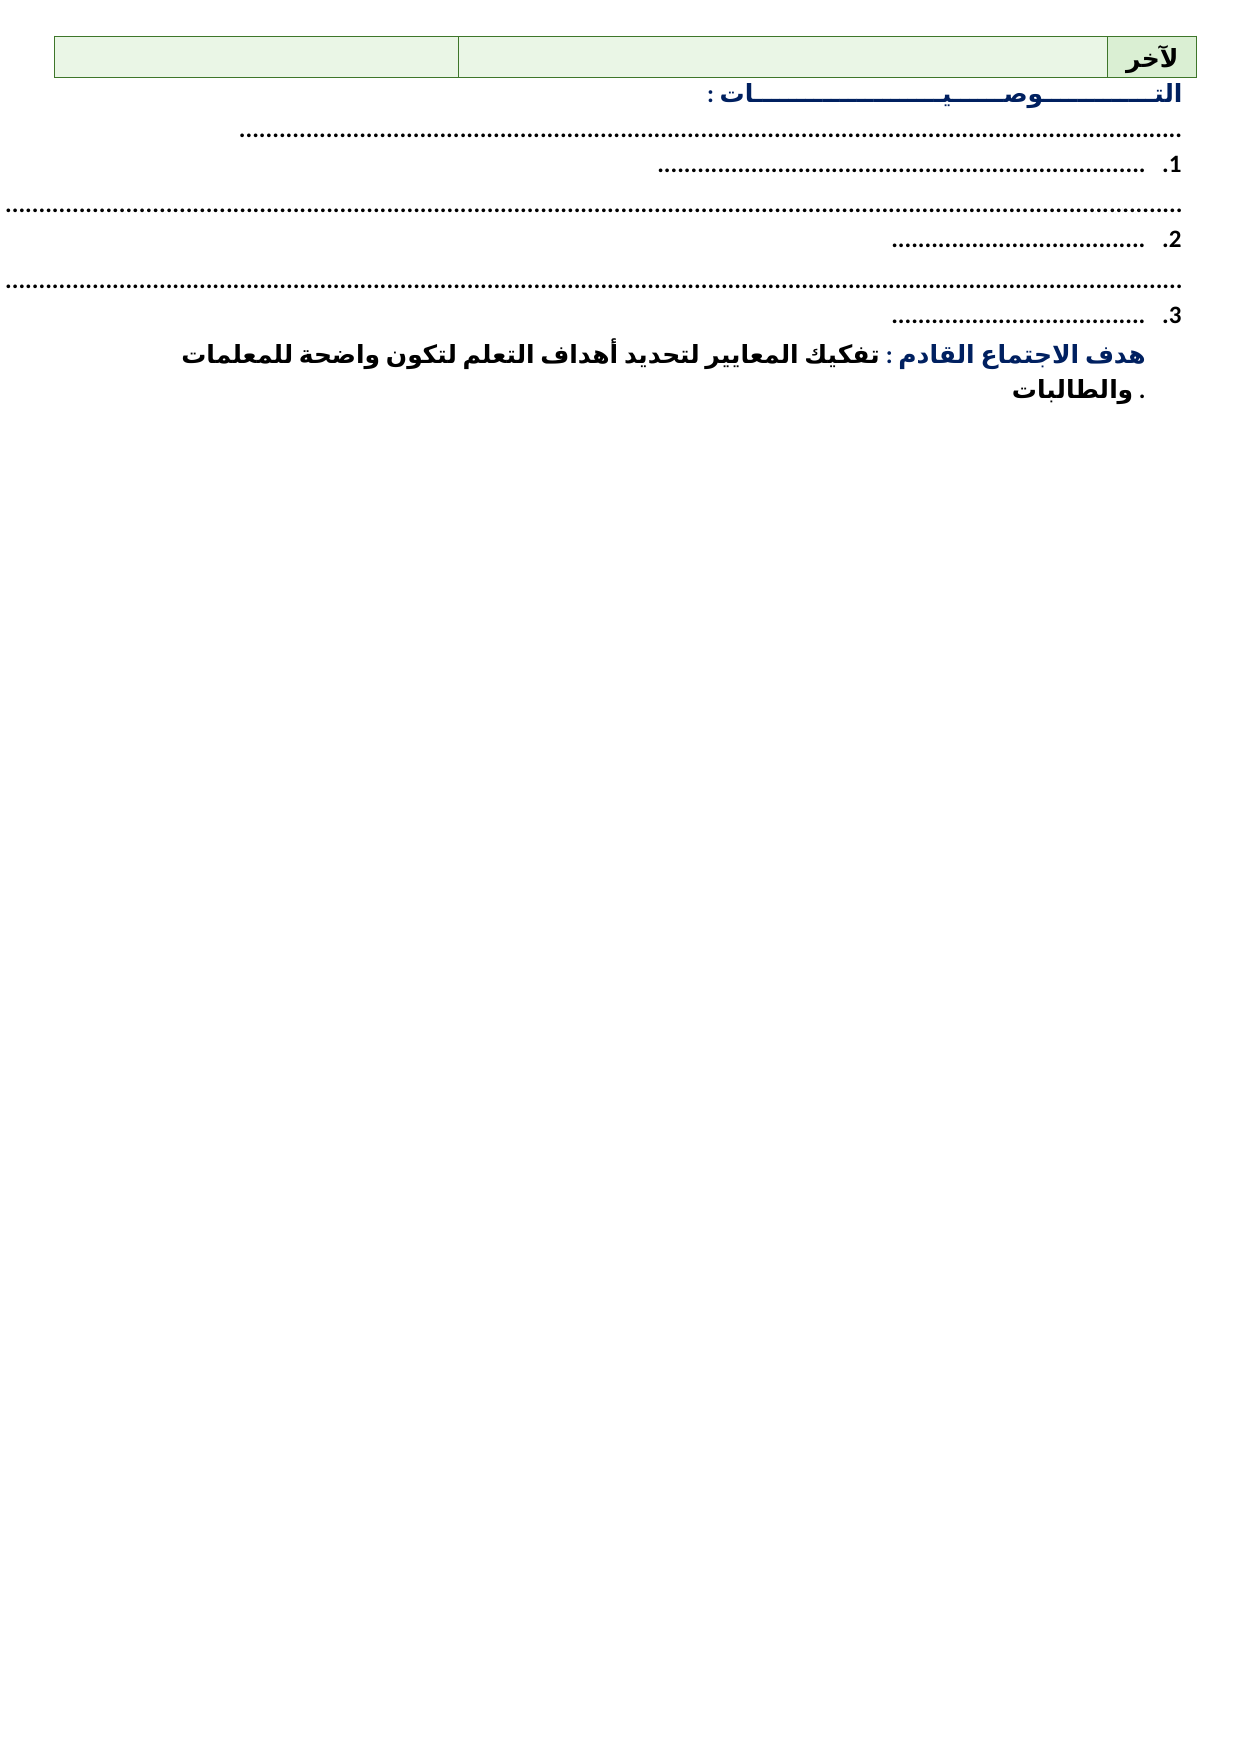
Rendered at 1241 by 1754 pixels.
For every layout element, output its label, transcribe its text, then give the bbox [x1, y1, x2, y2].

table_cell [55, 37, 458, 77]
text هدف الاجتماع القادم : تفكيك المعايير لتحديد أهداف التعلم لتكون واضحة للمعلمات والطالبات . [59, 339, 1145, 405]
table_cell يختلف من فريق لآخر [1108, 37, 1196, 77]
text ...................................................................................................................................................................................................................... .3 [0, 264, 1181, 329]
text التـــــــــــــوصــــــيــــــــــــــــــــــات : [59, 78, 1182, 109]
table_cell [459, 37, 1107, 77]
text ...................................................................................................................................................................................................................... .1 [236, 113, 1181, 179]
text ...................................................................................................................................................................................................................... .2 [0, 189, 1181, 254]
